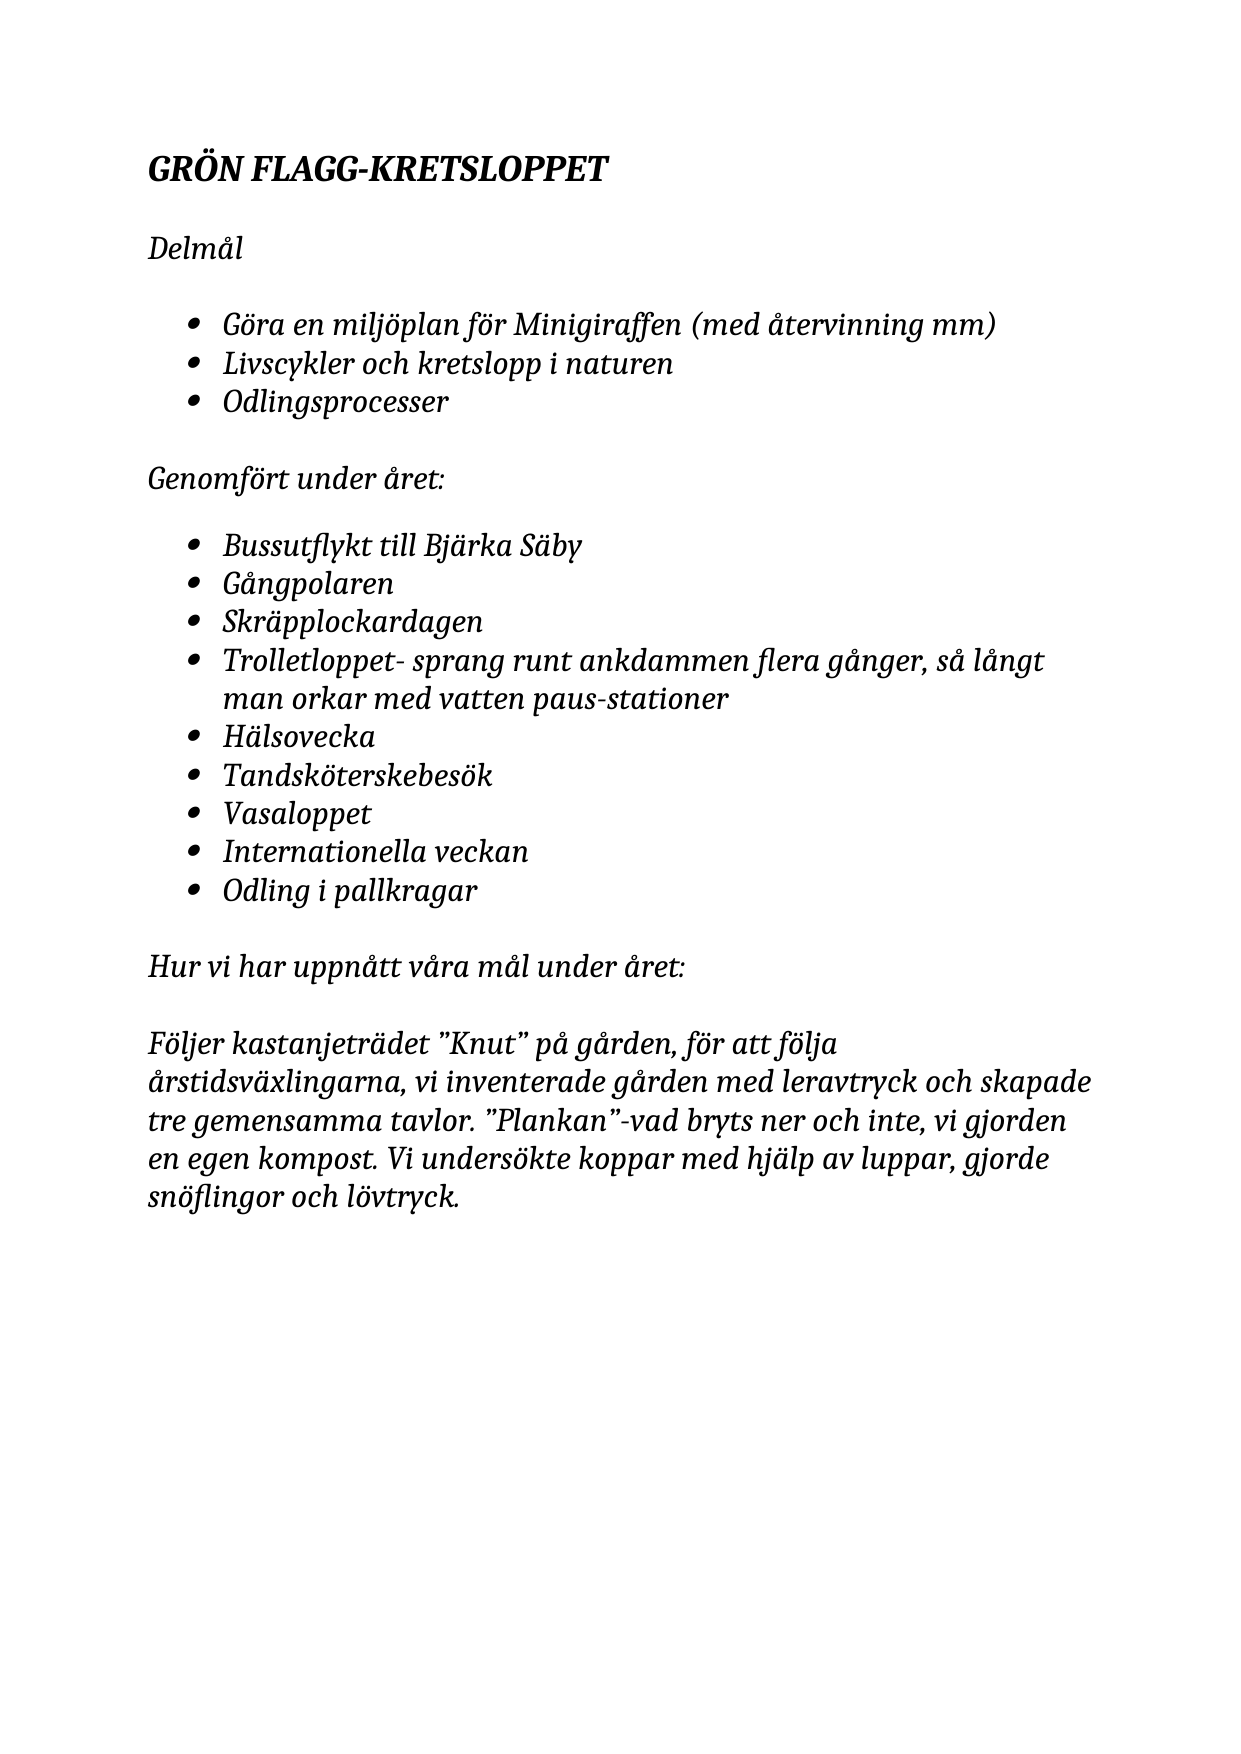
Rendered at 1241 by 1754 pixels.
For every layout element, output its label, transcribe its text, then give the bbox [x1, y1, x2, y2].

list Internationella veckan [185, 833, 1093, 871]
list Odling i pallkragar [185, 871, 1093, 909]
list Skräpplockardagen [185, 603, 1093, 641]
list Livscykler och kretslopp i naturen [185, 344, 1093, 382]
list Hälsovecka [185, 718, 1093, 756]
text Genomfört under året: [148, 459, 1093, 497]
list Göra en miljöplan för Minigiraffen (med återvinning mm) [185, 306, 1093, 344]
text Följer kastanjeträdet ”Knut” på gården, för att följa årstidsväxlingarna, vi inventerade gården med leravtryck och skapade tre gemensamma tavlor. ”Plankan”-vad bryts ner och inte, vi gjorden en egen kompost. Vi undersökte koppar med hjälp av luppar, gjorde snöflingor och lövtryck. [148, 1024, 1093, 1216]
list Trolletloppet- sprang runt ankdammen flera gånger, så långt man orkar med vatten paus-stationer [185, 641, 1093, 718]
list Vasaloppet [185, 794, 1093, 833]
list Odlingsprocesser [185, 382, 1093, 421]
text Delmål [148, 229, 1093, 267]
text Hur vi har uppnått våra mål under året: [148, 948, 1093, 986]
list Tandsköterskebesök [185, 756, 1093, 794]
list Bussutflykt till Bjärka Säby [185, 526, 1093, 564]
list Gångpolaren [185, 564, 1093, 603]
text GRÖN FLAGG-KRETSLOPPET [148, 148, 1093, 191]
